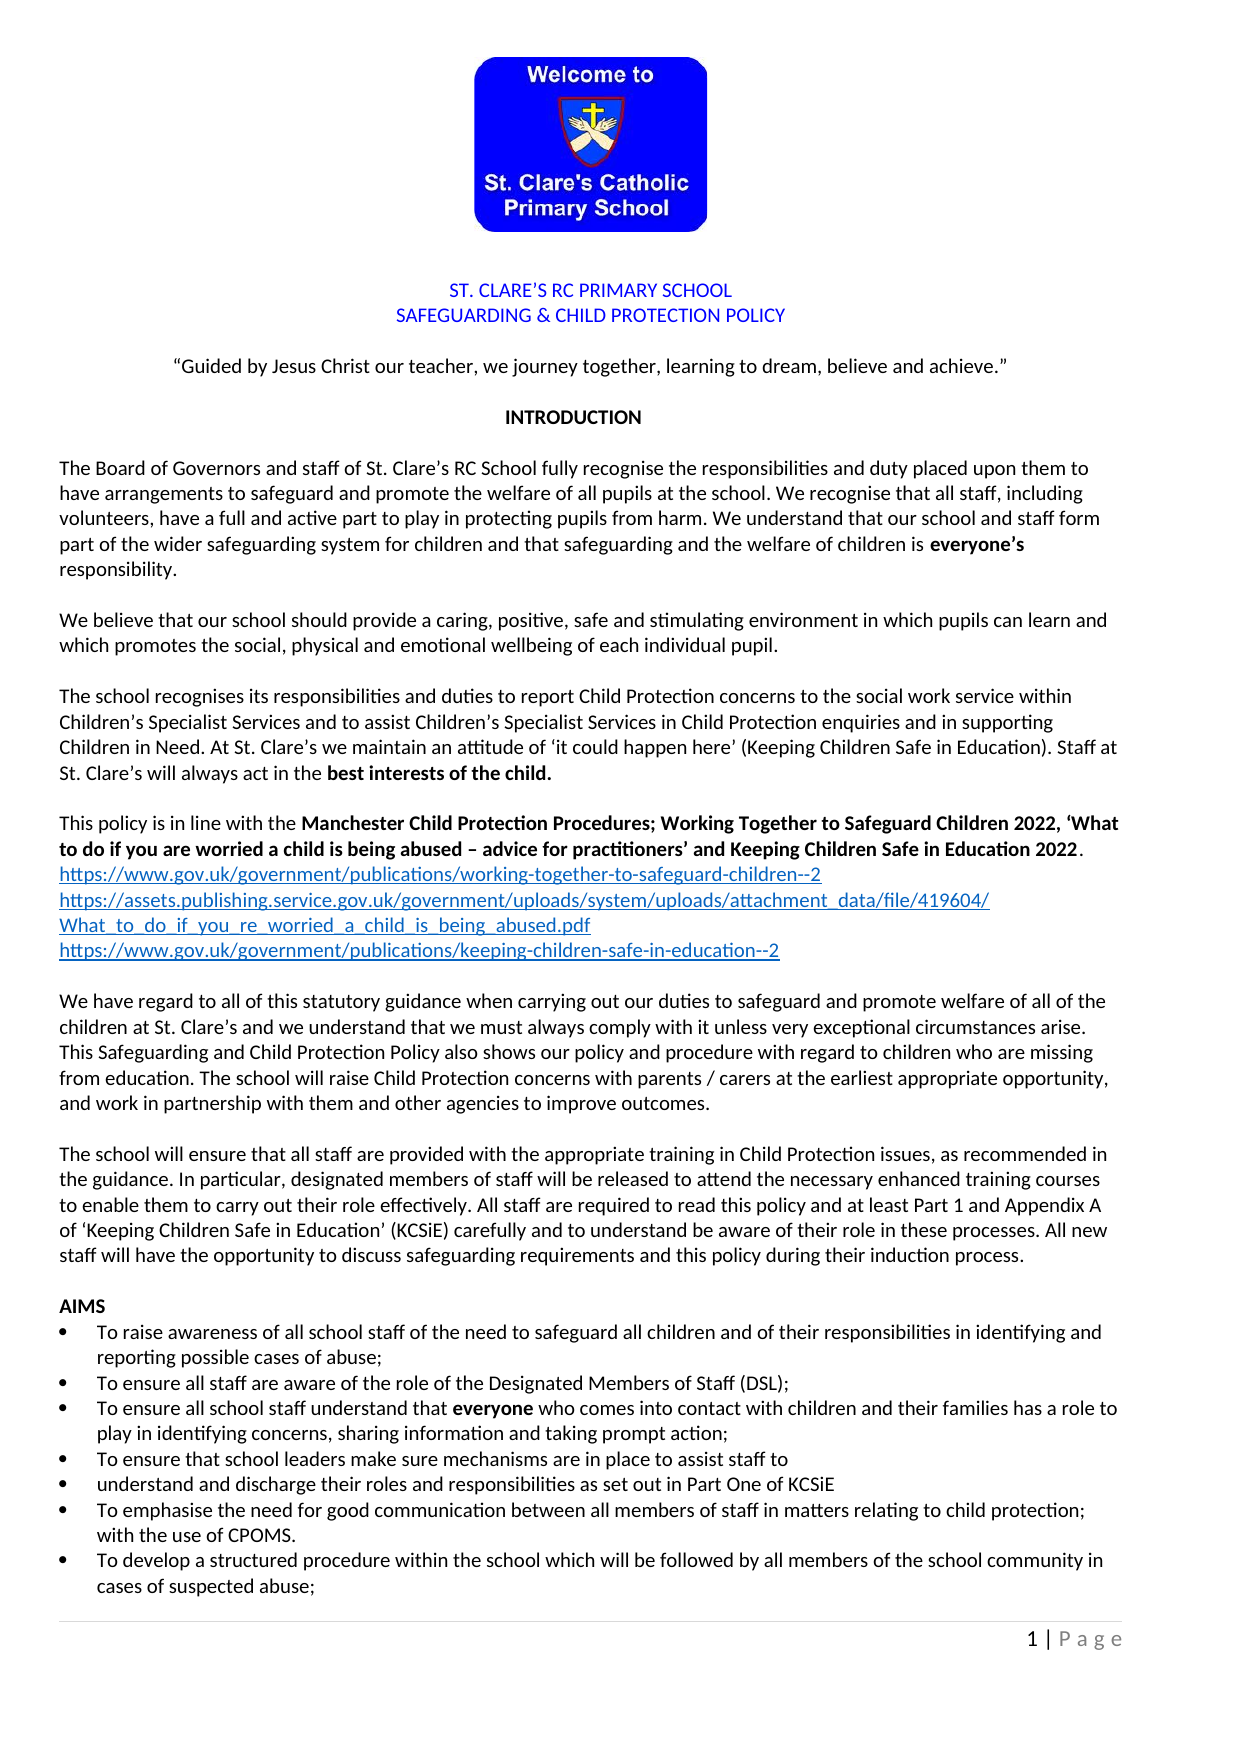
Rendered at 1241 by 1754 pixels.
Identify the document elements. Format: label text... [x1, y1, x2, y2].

list To raise awareness of all school staff of the need to safeguard all children and of their responsibilities in identifying and reporting possible cases of abuse; [59, 1319, 1122, 1370]
list To ensure all school staff understand that everyone who comes into contact with children and their families has a role to play in identifying concerns, sharing information and taking prompt action; [59, 1395, 1122, 1446]
text We believe that our school should provide a caring, positive, safe and stimulating environment in which pupils can learn and which promotes the social, physical and emotional wellbeing of each individual pupil. [59, 607, 1122, 658]
text https://www.gov.uk/government/publications/keeping-children-safe-in-education--2 [59, 938, 1122, 963]
list understand and discharge their roles and responsibilities as set out in Part One of KCSiE [59, 1471, 1122, 1497]
list To emphasise the need for good communication between all members of staff in matters relating to child protection; with the use of CPOMS. [59, 1497, 1122, 1548]
text ST. CLARE’S RC PRIMARY SCHOOL [59, 277, 1122, 302]
text SAFEGUARDING & CHILD PROTECTION POLICY [59, 302, 1122, 328]
text INTRODUCTION [59, 404, 1122, 429]
text https://www.gov.uk/government/publications/working-together-to-safeguard-children--2 [59, 861, 1122, 887]
text This Safeguarding and Child Protection Policy also shows our policy and procedure with regard to children who are missing from education. The school will raise Child Protection concerns with parents / carers at the earliest appropriate opportunity, and work in partnership with them and other agencies to improve outcomes. [59, 1039, 1122, 1116]
text This policy is in line with the Manchester Child Protection Procedures; Working Together to Safeguard Children 2022, ‘What to do if you are worried a child is being abused – advice for practitioners’ and Keeping Children Safe in Education 2022. [59, 811, 1122, 861]
list To ensure all staff are aware of the role of the Designated Members of Staff (DSL); [59, 1370, 1122, 1395]
text The school recognises its responsibilities and duties to report Child Protection concerns to the social work service within Children’s Specialist Services and to assist Children’s Specialist Services in Child Protection enquiries and in supporting Children in Need. At St. Clare’s we maintain an attitude of ‘it could happen here’ (Keeping Children Safe in Education). Staff at St. Clare’s will always act in the best interests of the child. [59, 683, 1122, 785]
text AIMS [59, 1293, 1122, 1319]
picture [474, 57, 708, 232]
text https://assets.publishing.service.gov.uk/government/uploads/system/uploads/attachment_data/file/419604/What_to_do_if_you_re_worried_a_child_is_being_abused.pdf [59, 887, 1122, 938]
text We have regard to all of this statutory guidance when carrying out our duties to safeguard and promote welfare of all of the children at St. Clare’s and we understand that we must always comply with it unless very exceptional circumstances arise. [59, 988, 1122, 1039]
list To ensure that school leaders make sure mechanisms are in place to assist staff to [59, 1446, 1122, 1471]
list To develop a structured procedure within the school which will be followed by all members of the school community in cases of suspected abuse; [59, 1548, 1122, 1598]
text The Board of Governors and staff of St. Clare’s RC School fully recognise the responsibilities and duty placed upon them to have arrangements to safeguard and promote the welfare of all pupils at the school. We recognise that all staff, including volunteers, have a full and active part to play in protecting pupils from harm. We understand that our school and staff form part of the wider safeguarding system for children and that safeguarding and the welfare of children is everyone’s responsibility. [59, 455, 1122, 582]
text “Guided by Jesus Christ our teacher, we journey together, learning to dream, believe and achieve.” [59, 353, 1122, 378]
text The school will ensure that all staff are provided with the appropriate training in Child Protection issues, as recommended in the guidance. In particular, designated members of staff will be released to attend the necessary enhanced training courses to enable them to carry out their role effectively. All staff are required to read this policy and at least Part 1 and Appendix A of ‘Keeping Children Safe in Education’ (KCSiE) carefully and to understand be aware of their role in these processes. All new staff will have the opportunity to discuss safeguarding requirements and this policy during their induction process. [59, 1141, 1122, 1268]
